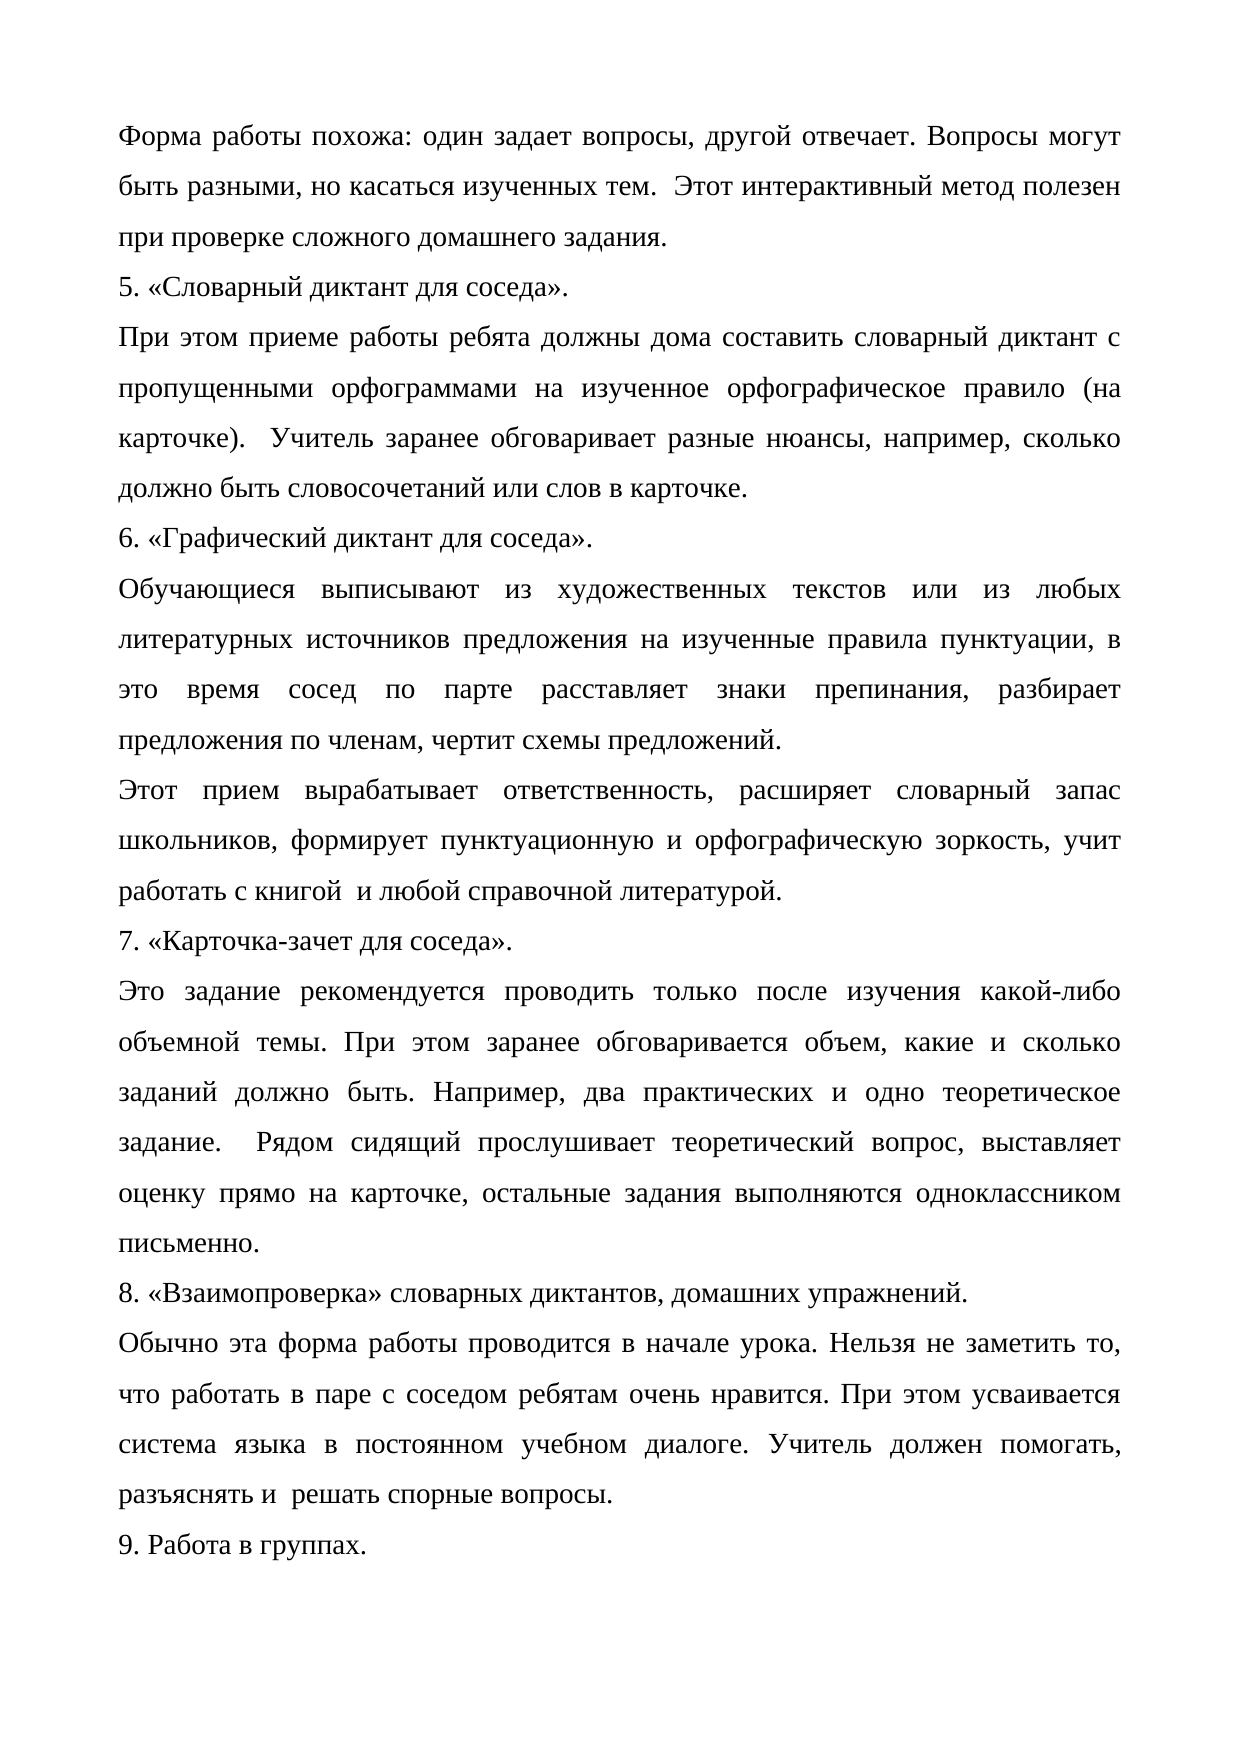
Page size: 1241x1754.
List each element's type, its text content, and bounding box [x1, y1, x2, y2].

text Обучающиеся выписывают из художественных текстов или из любых литературных источников предложения на изученные правила пунктуации, в это время сосед по парте расставляет знаки препинания, разбирает предложения по членам, чертит схемы предложений. [118, 571, 1122, 755]
text 5. «Словарный диктант для соседа». [118, 269, 1122, 303]
text При этом приеме работы ребята должны дома составить словарный диктант с пропущенными орфограммами на изученное орфографическое правило (на карточке). Учитель заранее обговаривает разные нюансы, например, сколько должно быть словосочетаний или слов в карточке. [118, 319, 1122, 504]
text 9. Работа в группах. [118, 1527, 1122, 1560]
text 6. «Графический диктант для соседа». [118, 521, 1122, 554]
text Форма работы похожа: один задает вопросы, другой отвечает. Вопросы могут быть разными, но касаться изученных тем. Этот интерактивный метод полезен при проверке сложного домашнего задания. [118, 118, 1122, 252]
text 8. «Взаимопроверка» словарных диктантов, домашних упражнений. [118, 1275, 1122, 1309]
text 7. «Карточка-зачет для соседа». [118, 923, 1122, 957]
text Этот прием вырабатывает ответственность, расширяет словарный запас школьников, формирует пунктуационную и орфографическую зоркость, учит работать с книгой и любой справочной литературой. [118, 772, 1122, 906]
text Это задание рекомендуется проводить только после изучения какой-либо объемной темы. При этом заранее обговаривается объем, какие и сколько заданий должно быть. Например, два практических и одно теоретическое задание. Рядом сидящий прослушивает теоретический вопрос, выставляет оценку прямо на карточке, остальные задания выполняются одноклассником письменно. [118, 973, 1122, 1258]
text Обычно эта форма работы проводится в начале урока. Нельзя не заметить то, что работать в паре с соседом ребятам очень нравится. При этом усваивается система языка в постоянном учебном диалоге. Учитель должен помогать, разъяснять и решать спорные вопросы. [118, 1326, 1122, 1510]
